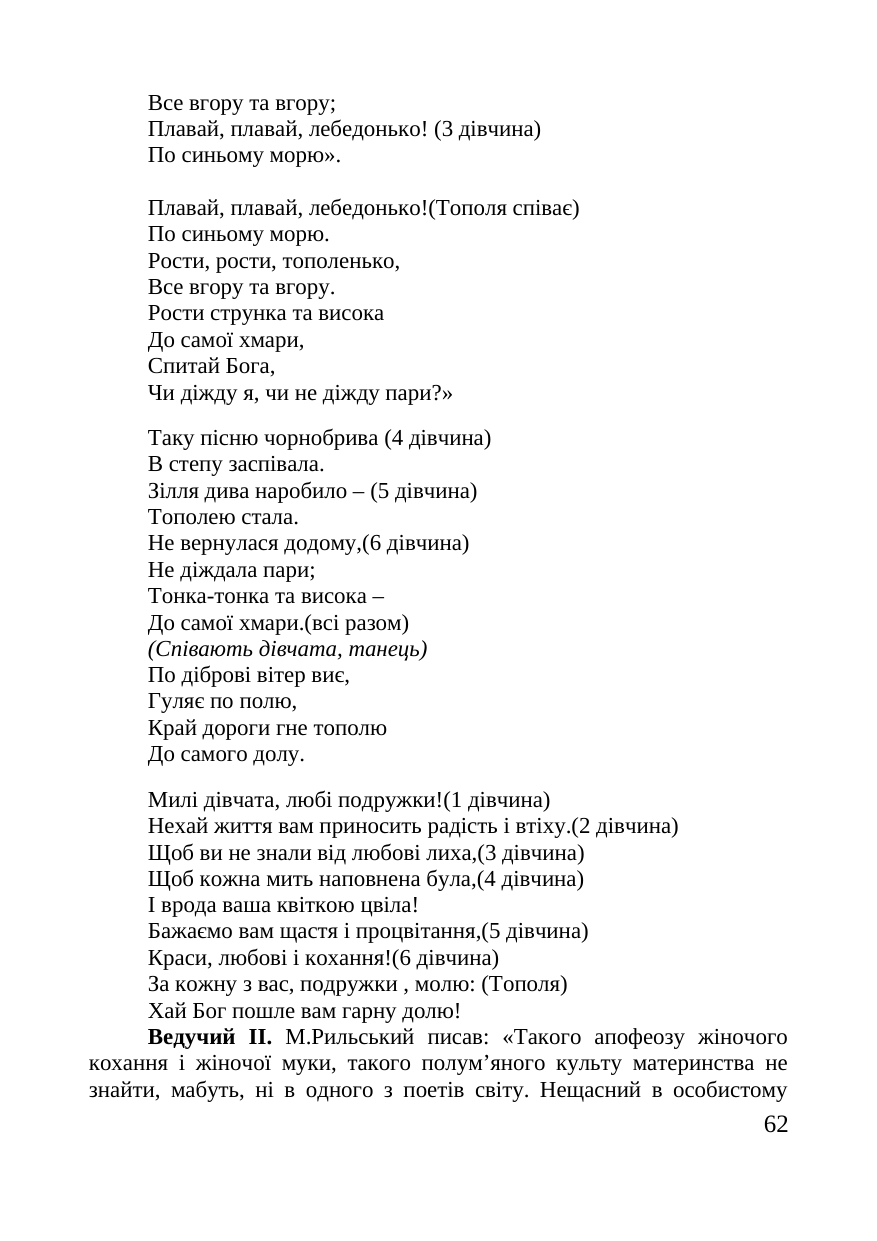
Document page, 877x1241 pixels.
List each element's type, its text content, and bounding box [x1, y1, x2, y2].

text По діброві вітер виє, [89, 661, 788, 688]
text Спитай Бога, [89, 352, 788, 378]
text Хай Бог пошле вам гарну долю! [89, 997, 788, 1023]
text По синьому морю. [89, 220, 788, 247]
text Щоб кожна мить наповнена була,(4 дівчина) [89, 865, 788, 891]
text Тонка-тонка та висока – [89, 582, 788, 608]
text Все вгору та вгору; [89, 89, 788, 115]
text Рости, рости, тополенько, [89, 247, 788, 273]
text Не діждала пари; [89, 556, 788, 582]
text Милі дівчата, любі подружки!(1 дівчина) [89, 786, 788, 812]
text По синьому морю». [89, 141, 788, 168]
text До самої хмари, [89, 326, 788, 352]
text (Співають дівчата, танець) [89, 635, 788, 661]
text Зілля дива наробило – (5 дівчина) [89, 477, 788, 503]
text Таку пісню чорнобрива (4 дівчина) [89, 424, 788, 450]
text Тополею стала. [89, 503, 788, 529]
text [89, 1023, 788, 1102]
text Не вернулася додому,(6 дівчина) [89, 529, 788, 556]
text Бажаємо вам щастя і процвітання,(5 дівчина) [89, 918, 788, 944]
text За кожну з вас, подружки , молю: (Тополя) [89, 970, 788, 997]
text І врода ваша квіткою цвіла! [89, 891, 788, 918]
text До самої хмари.(всі разом) [89, 608, 788, 635]
text Край дороги гне тополю [89, 714, 788, 740]
text Все вгору та вгору. [89, 273, 788, 299]
text Чи діжду я, чи не діжду пари?» [89, 378, 788, 405]
text В степу заспівала. [89, 450, 788, 477]
text Нехай життя вам приносить радість і втіху.(2 дівчина) [89, 812, 788, 838]
text Плавай, плавай, лебедонько!(Тополя співає) [89, 194, 788, 220]
text Краси, любові і кохання!(6 дівчина) [89, 944, 788, 970]
text Рости струнка та висока [89, 299, 788, 326]
text Плавай, плавай, лебедонько! (3 дівчина) [89, 115, 788, 141]
text До самого долу. [89, 740, 788, 767]
text Гуляє по полю, [89, 688, 788, 714]
text Щоб ви не знали від любові лиха,(3 дівчина) [89, 838, 788, 865]
